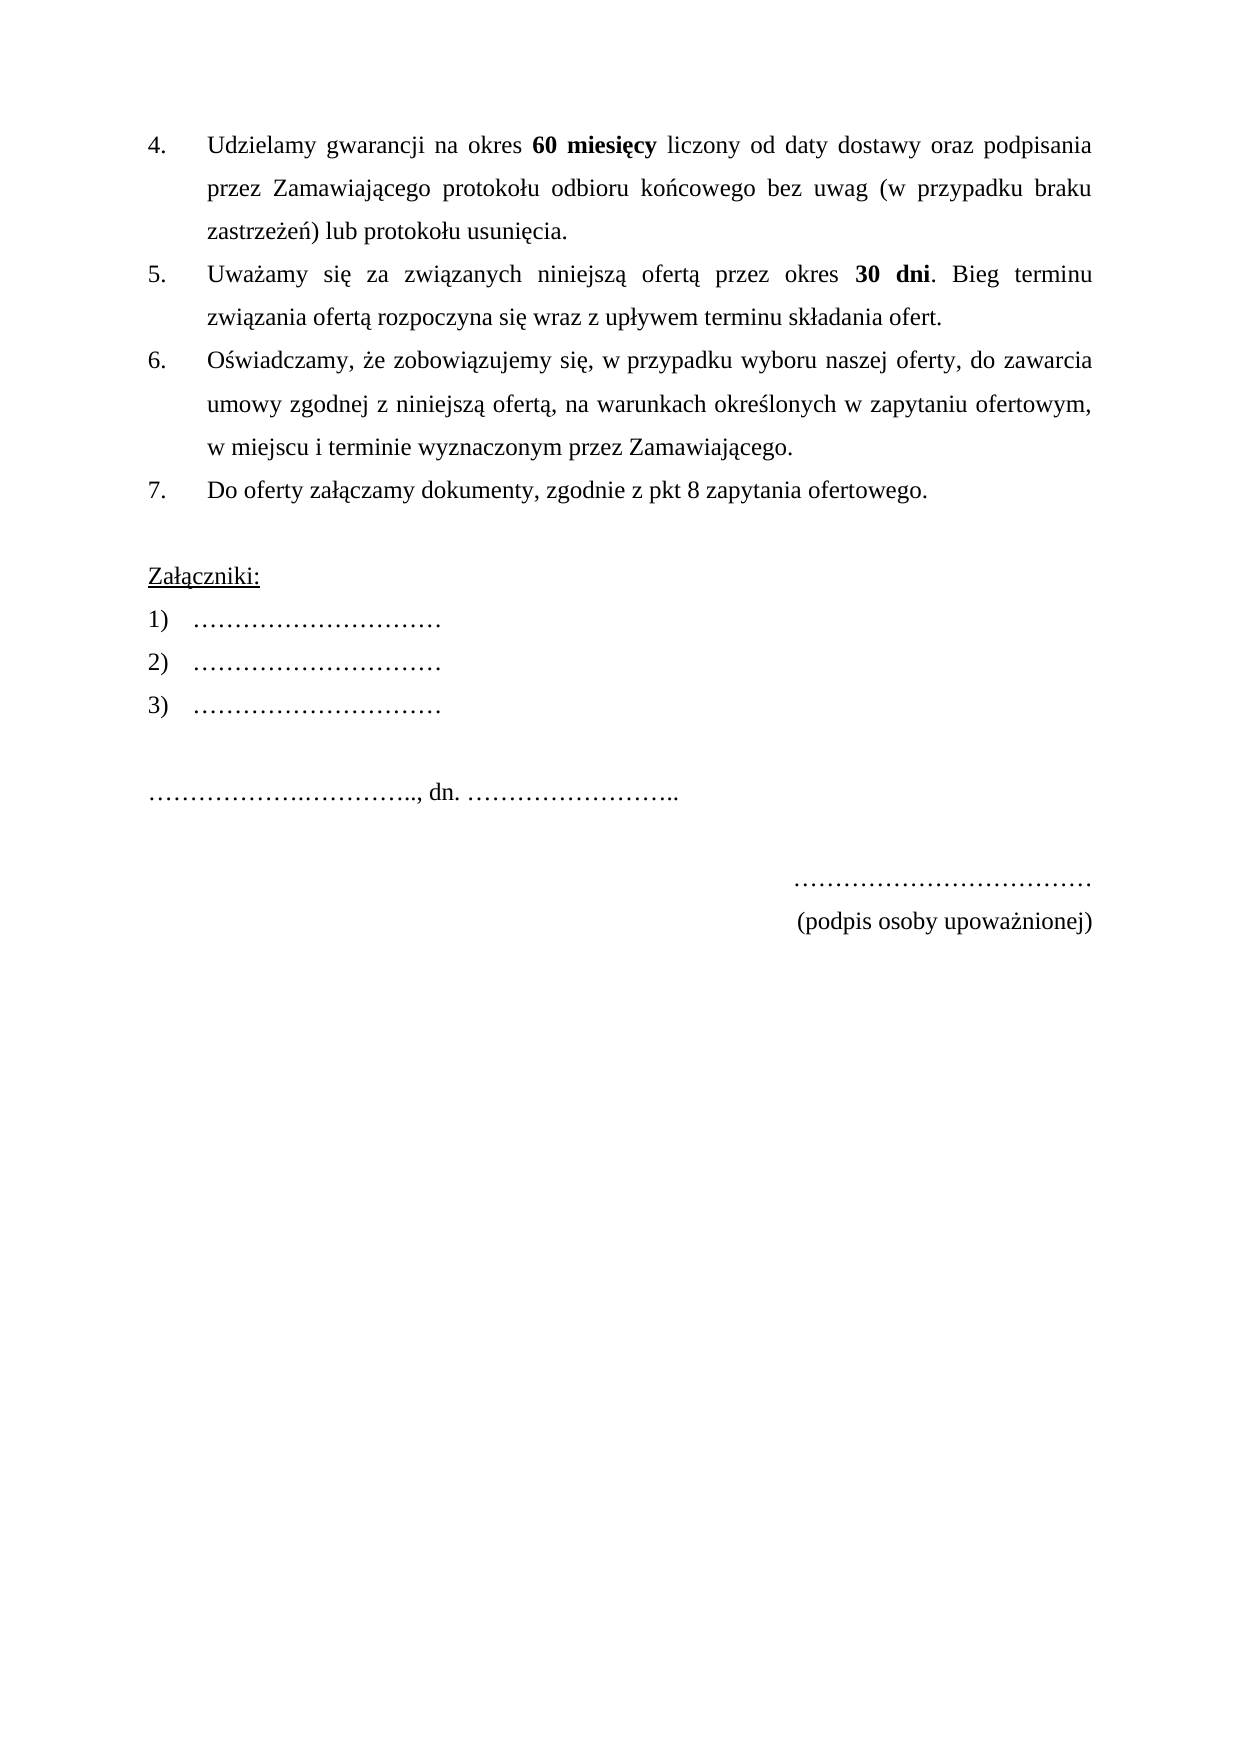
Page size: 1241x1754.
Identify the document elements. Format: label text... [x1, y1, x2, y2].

list Oświadczamy, że zobowiązujemy się, w przypadku wyboru naszej oferty, do zawarcia umowy zgodnej z niniejszą ofertą, na warunkach określonych w zapytaniu ofertowym, w miejscu i terminie wyznaczonym przez Zamawiającego. [148, 346, 1092, 461]
list ………………………… [148, 647, 1092, 676]
list Do oferty załączamy dokumenty, zgodnie z pkt 8 zapytania ofertowego. [148, 475, 1092, 504]
list Udzielamy gwarancji na okres 60 miesięcy liczony od daty dostawy oraz podpisania przez Zamawiającego protokołu odbioru końcowego bez uwag (w przypadku braku zastrzeżeń) lub protokołu usunięcia. [148, 130, 1092, 245]
text Załączniki: [148, 561, 1092, 590]
text ……………….………….., dn. …………………….. [148, 777, 1092, 806]
list Uważamy się za związanych niniejszą ofertą przez okres 30 dni. Bieg terminu związania ofertą rozpoczyna się wraz z upływem terminu składania ofert. [148, 259, 1092, 331]
list ………………………… [148, 691, 1092, 719]
text (podpis osoby upoważnionej) [664, 906, 1092, 935]
list ………………………… [148, 604, 1092, 633]
text ……………………………… [148, 863, 1092, 892]
